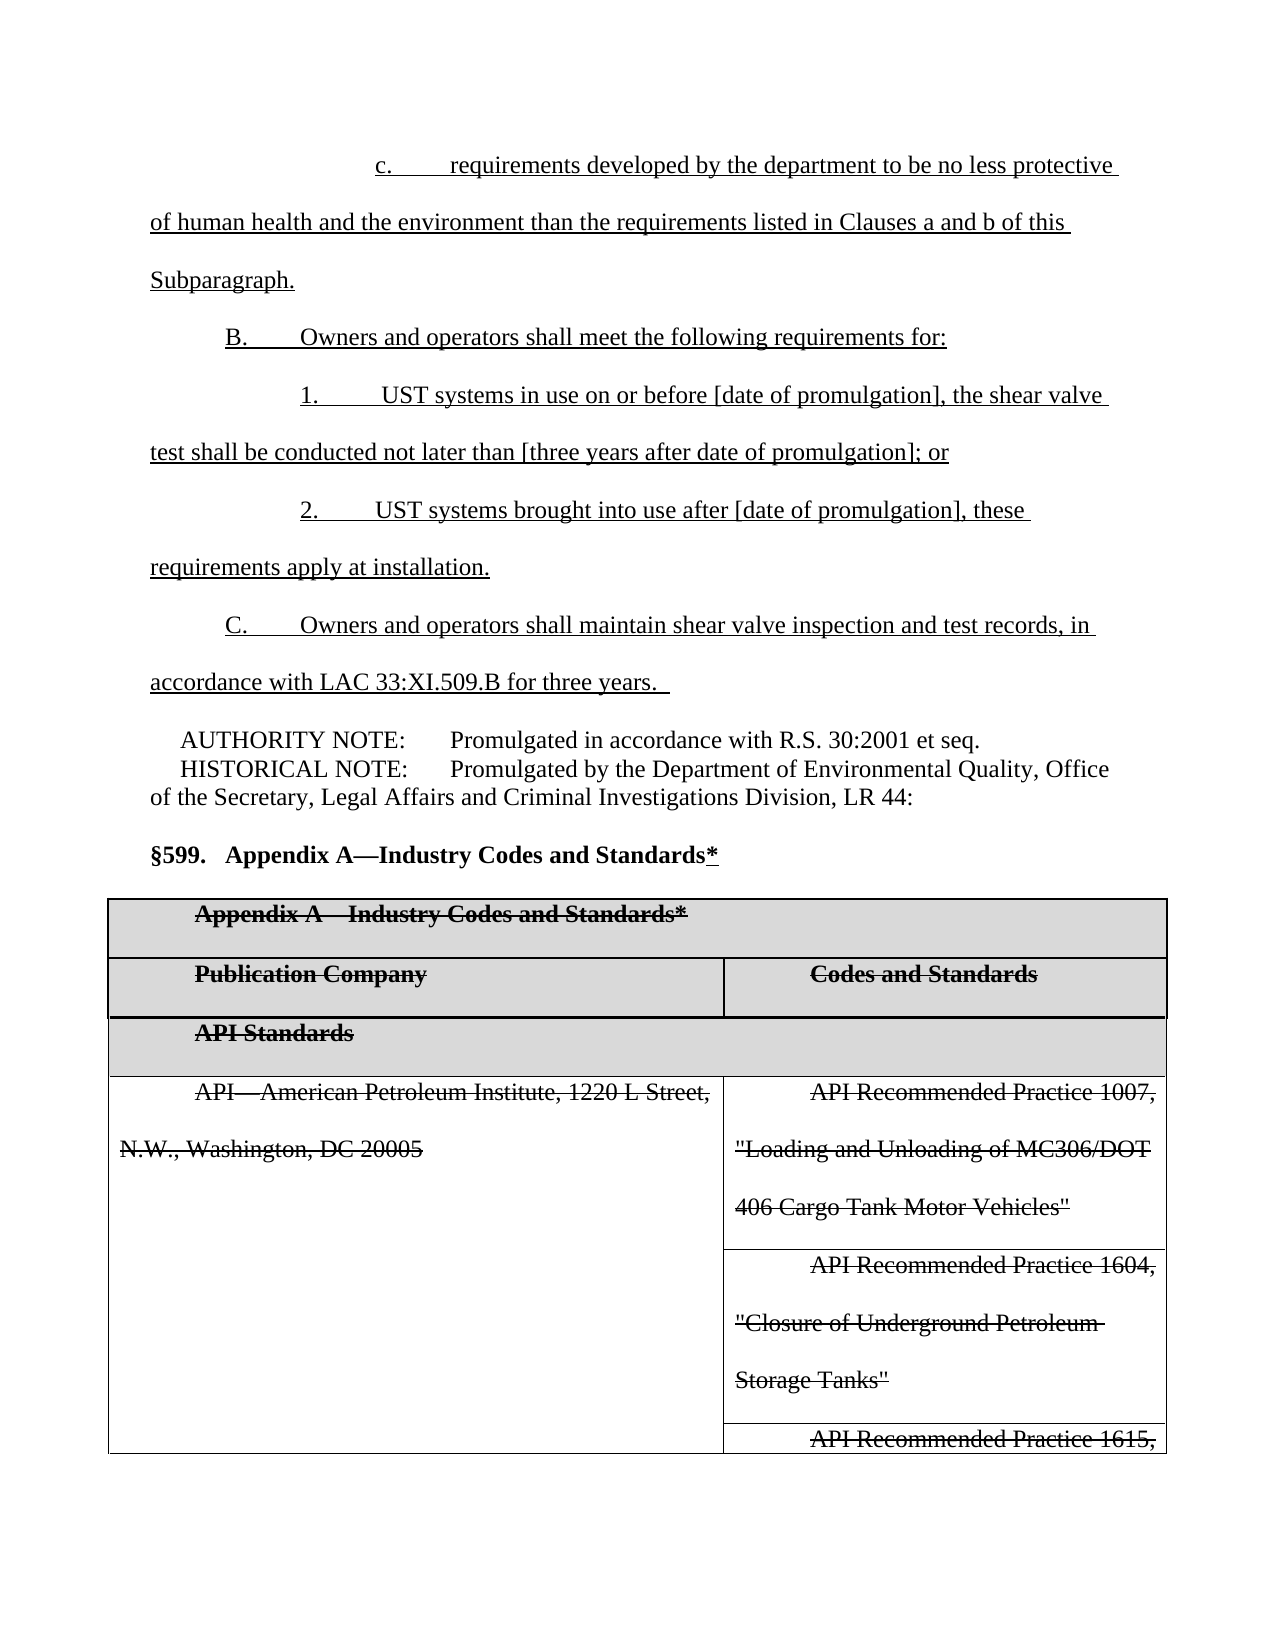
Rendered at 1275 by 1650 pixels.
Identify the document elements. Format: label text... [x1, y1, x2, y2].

text C. Owners and operators shall maintain shear valve inspection and test records, in accordance with LAC 33:XI.509.B for three years. [150, 610, 1125, 696]
text AUTHORITY NOTE: Promulgated in accordance with R.S. 30:2001 et seq. [150, 725, 1125, 754]
table_cell API Standards [109, 1016, 1166, 1076]
text c. requirements developed by the department to be no less protective of human health and the environment than the requirements listed in Clauses a and b of this Subparagraph. [150, 150, 1125, 294]
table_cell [724, 1423, 1166, 1453]
table_cell API—American Petroleum Institute, 1220 L Street, N.W., Washington, DC 20005 [109, 1077, 723, 1453]
table_cell Codes and Standards [725, 959, 1166, 1016]
table_cell API Recommended Practice 1007, "Loading and Unloading of MC306/DOT 406 Cargo Tank Motor Vehicles" [724, 1076, 1166, 1249]
text 2. UST systems brought into use after [date of promulgation], these requirements apply at installation. [150, 495, 1125, 581]
table_header Appendix A—Industry Codes and Standards* [109, 900, 1166, 957]
text §599. Appendix A—Industry Codes and Standards* [150, 840, 1125, 869]
text HISTORICAL NOTE: Promulgated by the Department of Environmental Quality, Office of the Secretary, Legal Affairs and Criminal Investigations Division, LR 44: [150, 754, 1125, 811]
table_cell Publication Company [109, 959, 723, 1016]
table_cell API Recommended Practice 1604, "Closure of Underground Petroleum Storage Tanks" [724, 1249, 1166, 1423]
text 1. UST systems in use on or before [date of promulgation], the shear valve test shall be conducted not later than [three years after date of promulgation]; or [150, 380, 1125, 466]
text B. Owners and operators shall meet the following requirements for: [150, 322, 1125, 351]
